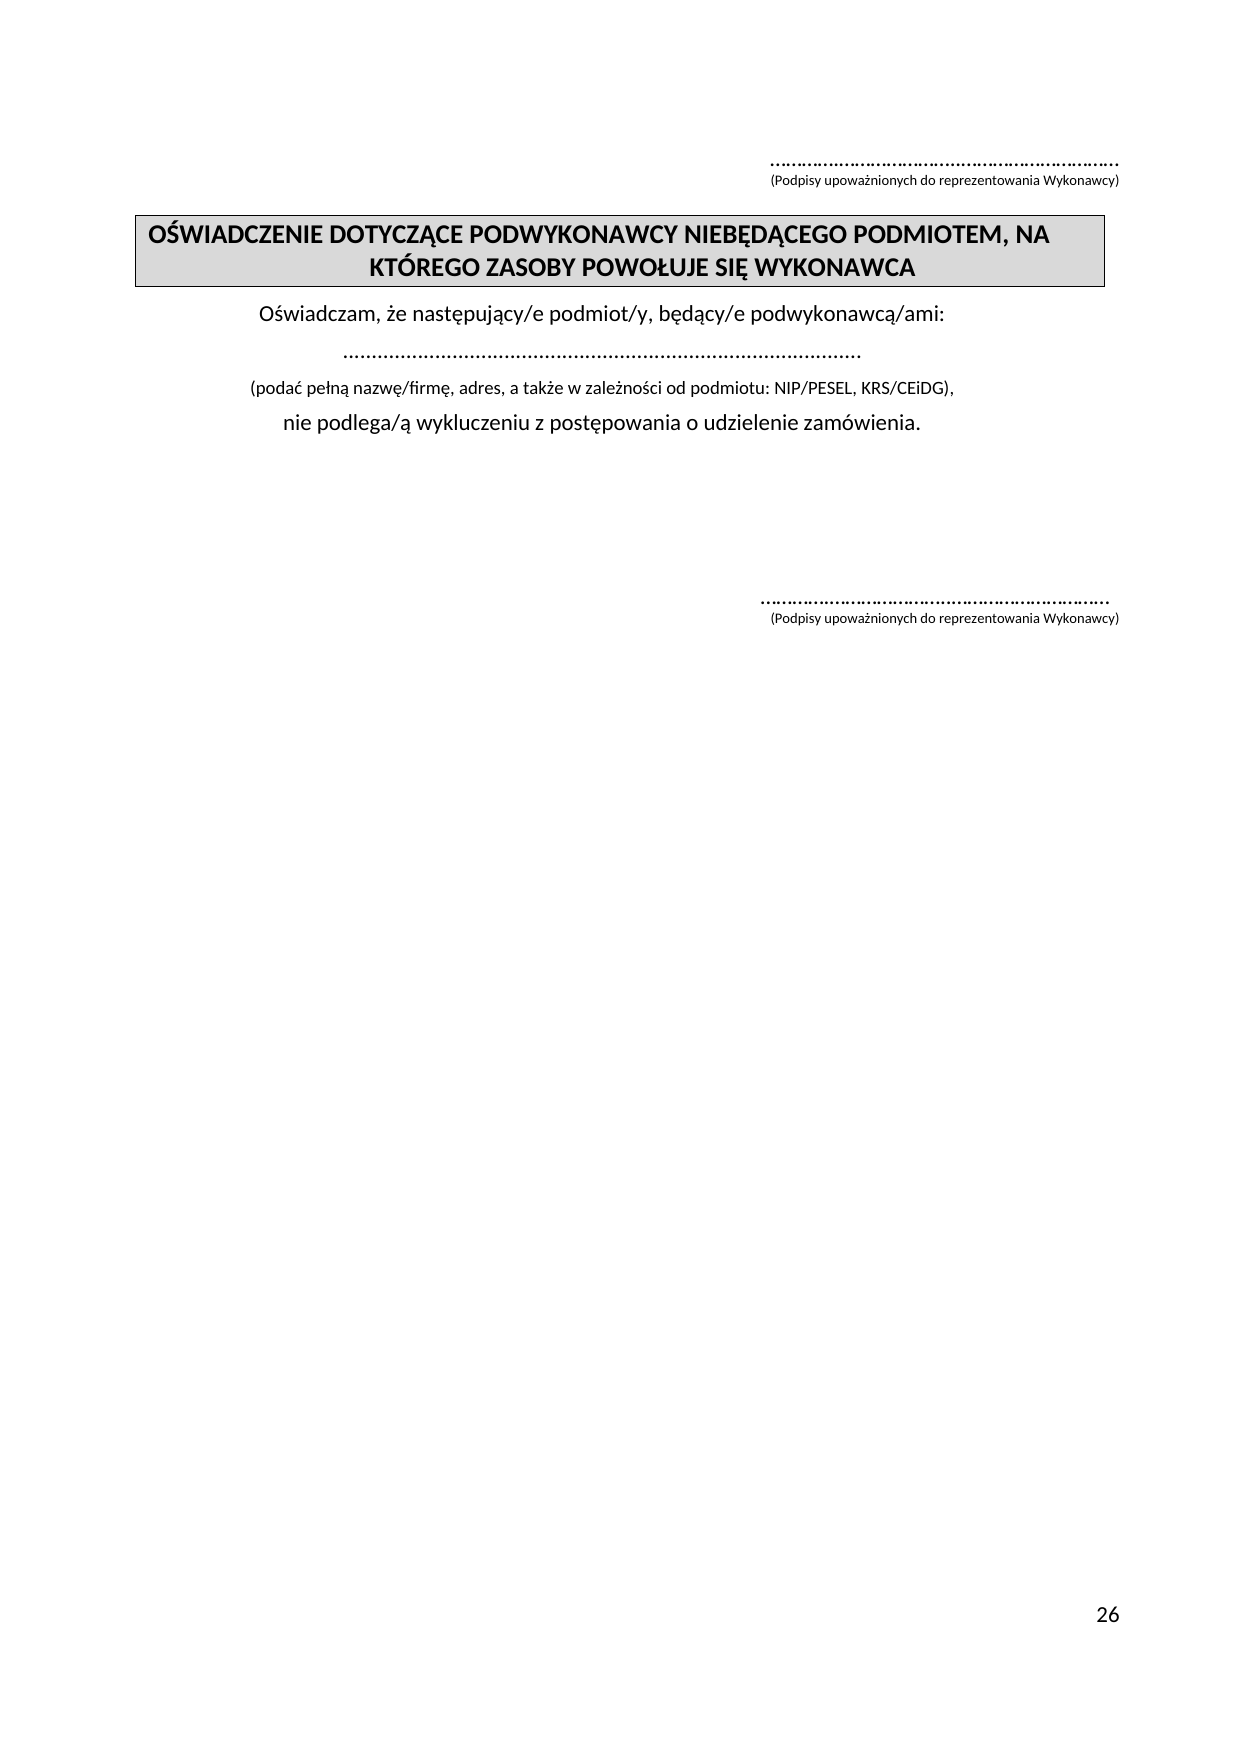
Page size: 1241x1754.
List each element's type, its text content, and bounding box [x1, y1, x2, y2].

text nie podlega/ą wykluczeniu z postępowania o udzielenie zamówienia. [85, 408, 1119, 436]
text (Podpisy upoważnionych do reprezentowania Wykonawcy) [85, 610, 1119, 627]
text ………….…………………..………………………… [685, 582, 1119, 610]
text .......................................................................................... [85, 336, 1119, 364]
text (Podpisy upoważnionych do reprezentowania Wykonawcy) [85, 172, 1119, 189]
text Oświadczam, że następujący/e podmiot/y, będący/e podwykonawcą/ami: [85, 202, 1119, 327]
text (podać pełną nazwę/firmę, adres, a także w zależności od podmiotu: NIP/PESEL, KRS/CEiDG), [85, 372, 1119, 400]
text ………….…………………..………………………… [85, 144, 1119, 172]
